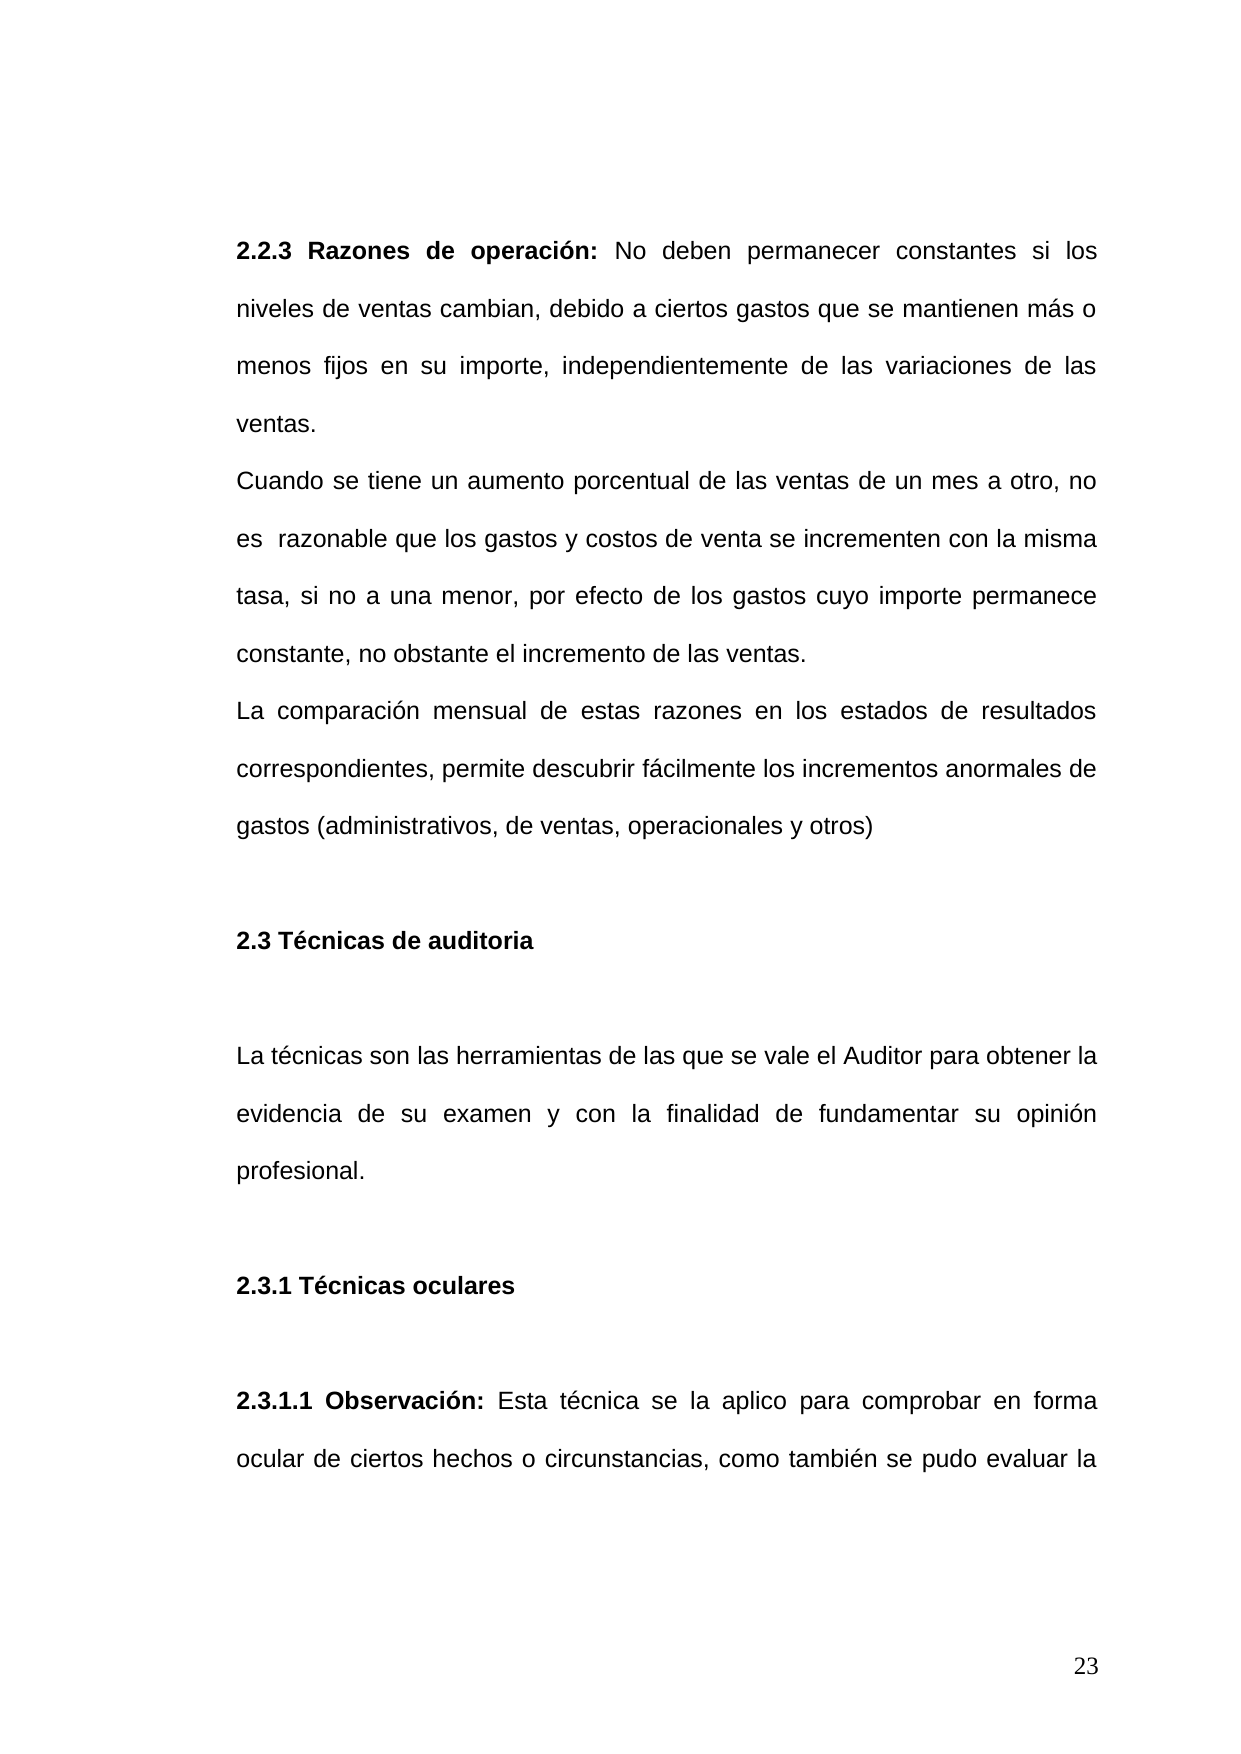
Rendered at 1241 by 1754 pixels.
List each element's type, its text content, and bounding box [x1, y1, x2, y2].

text Cuando se tiene un aumento porcentual de las ventas de un mes a otro, no es razonable que los gastos y costos de venta se incrementen con la misma tasa, si no a una menor, por efecto de los gastos cuyo importe permanece constante, no obstante el incremento de las ventas. [236, 466, 1098, 667]
text 2.2.3 Razones de operación: No deben permanecer constantes si los niveles de ventas cambian, debido a ciertos gastos que se mantienen más o menos fijos en su importe, independientemente de las variaciones de las ventas. [236, 236, 1098, 437]
text 2.3 Técnicas de auditoria [236, 926, 1098, 955]
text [236, 1386, 1098, 1472]
text 2.3.1 Técnicas oculares [236, 1271, 1098, 1300]
text La comparación mensual de estas razones en los estados de resultados correspondientes, permite descubrir fácilmente los incrementos anormales de gastos (administrativos, de ventas, operacionales y otros) [236, 696, 1098, 840]
text La técnicas son las herramientas de las que se vale el Auditor para obtener la evidencia de su examen y con la finalidad de fundamentar su opinión profesional. [236, 1041, 1098, 1185]
